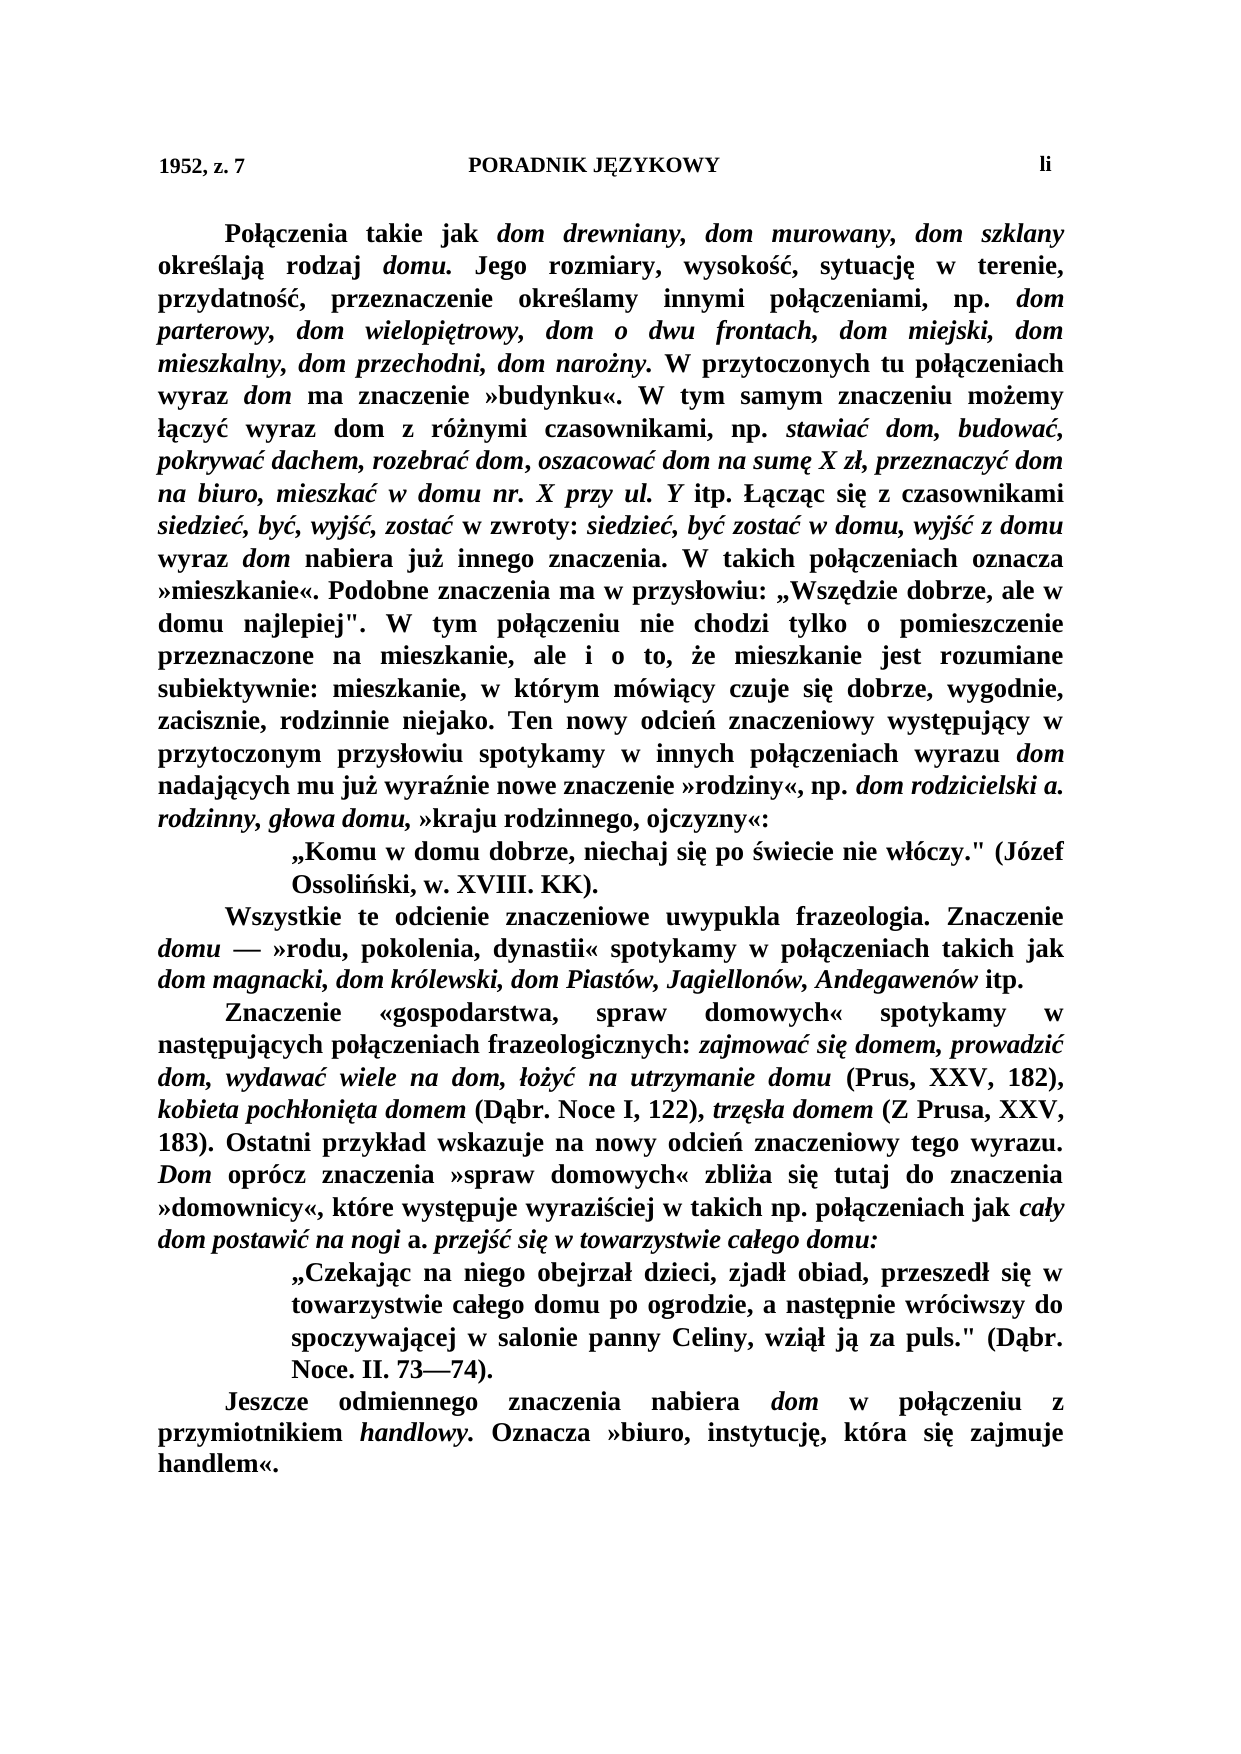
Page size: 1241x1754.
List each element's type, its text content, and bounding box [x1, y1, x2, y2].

text Znaczenie «gospodarstwa, spraw domowych« spotykamy w następujących połączeniach frazeologicznych: zajmować się domem, prowadzić dom, wydawać wiele na dom, łożyć na utrzymanie domu (Prus, XXV, 182), kobieta pochłonięta domem (Dąbr. Noce I, 122), trzęsła domem (Z Prusa, XXV, 183). Ostatni przykład wskazuje na nowy odcień znaczeniowy tego wyrazu. Dom oprócz znaczenia »spraw domowych« zbliża się tutaj do znaczenia »domownicy«, które występuje wyraziściej w takich np. połączeniach jak cały dom postawić na nogi a. przejść się w towarzystwie całego domu: [158, 995, 1064, 1255]
text Jeszcze odmiennego znaczenia nabiera dom w połączeniu z przymiotnikiem handlowy. Oznacza »biuro, instytucję, która się zajmuje handlem«. [158, 1385, 1064, 1479]
text Wszystkie te odcienie znaczeniowe uwypukla frazeologia. Znaczenie domu — »rodu, pokolenia, dynastii« spotykamy w połączeniach takich jak dom magnacki, dom królewski, dom Piastów, Jagiellonów, Andegawenów itp. [158, 900, 1064, 995]
text PORADNIK JĘZYKOWY [468, 155, 720, 177]
text „Czekając na niego obejrzał dzieci, zjadł obiad, przeszedł się w towarzystwie całego domu po ogrodzie, a następnie wróciwszy do spoczywającej w salonie panny Celiny, wziął ją za puls." (Dąbr. Noce. II. 73—74). [291, 1255, 1064, 1385]
text Połączenia takie jak dom drewniany, dom murowany, dom szklany określają rodzaj domu. Jego rozmiary, wysokość, sytuację w terenie, przydatność, przeznaczenie określamy innymi połączeniami, np. dom parterowy, dom wielopiętrowy, dom o dwu frontach, dom miejski, dom mieszkalny, dom przechodni, dom narożny. W przytoczonych tu połączeniach wyraz dom ma znaczenie »budynku«. W tym samym znaczeniu możemy łączyć wyraz dom z różnymi czasownikami, np. stawiać dom, budować, pokrywać dachem, rozebrać dom, oszacować dom na sumę X zł, przeznaczyć dom na biuro, mieszkać w domu nr. X przy ul. Y itp. Łącząc się z czasownikami siedzieć, być, wyjść, zostać w zwroty: siedzieć, być zostać w domu, wyjść z domu wyraz dom nabiera już innego znaczenia. W takich połączeniach oznacza »mieszkanie«. Podobne znaczenia ma w przysłowiu: „Wszędzie dobrze, ale w domu najlepiej". W tym połączeniu nie chodzi tylko o pomieszczenie przeznaczone na mieszkanie, ale i o to, że mieszkanie jest rozumiane subiektywnie: mieszkanie, w którym mówiący czuje się dobrze, wygodnie, zacisznie, rodzinnie niejako. Ten nowy odcień znaczeniowy występujący w przytoczonym przysłowiu spotykamy w innych połączeniach wyrazu dom nadających mu już wyraźnie nowe znaczenie »rodziny«, np. dom rodzicielski a. rodzinny, głowa domu, »kraju rodzinnego, ojczyzny«: [158, 216, 1064, 833]
text „Komu w domu dobrze, niechaj się po świecie nie włóczy." (Józef Ossoliński, w. XVIII. KK). [291, 833, 1064, 900]
text 1952, z. 7 [159, 156, 245, 178]
text li [1039, 154, 1052, 176]
